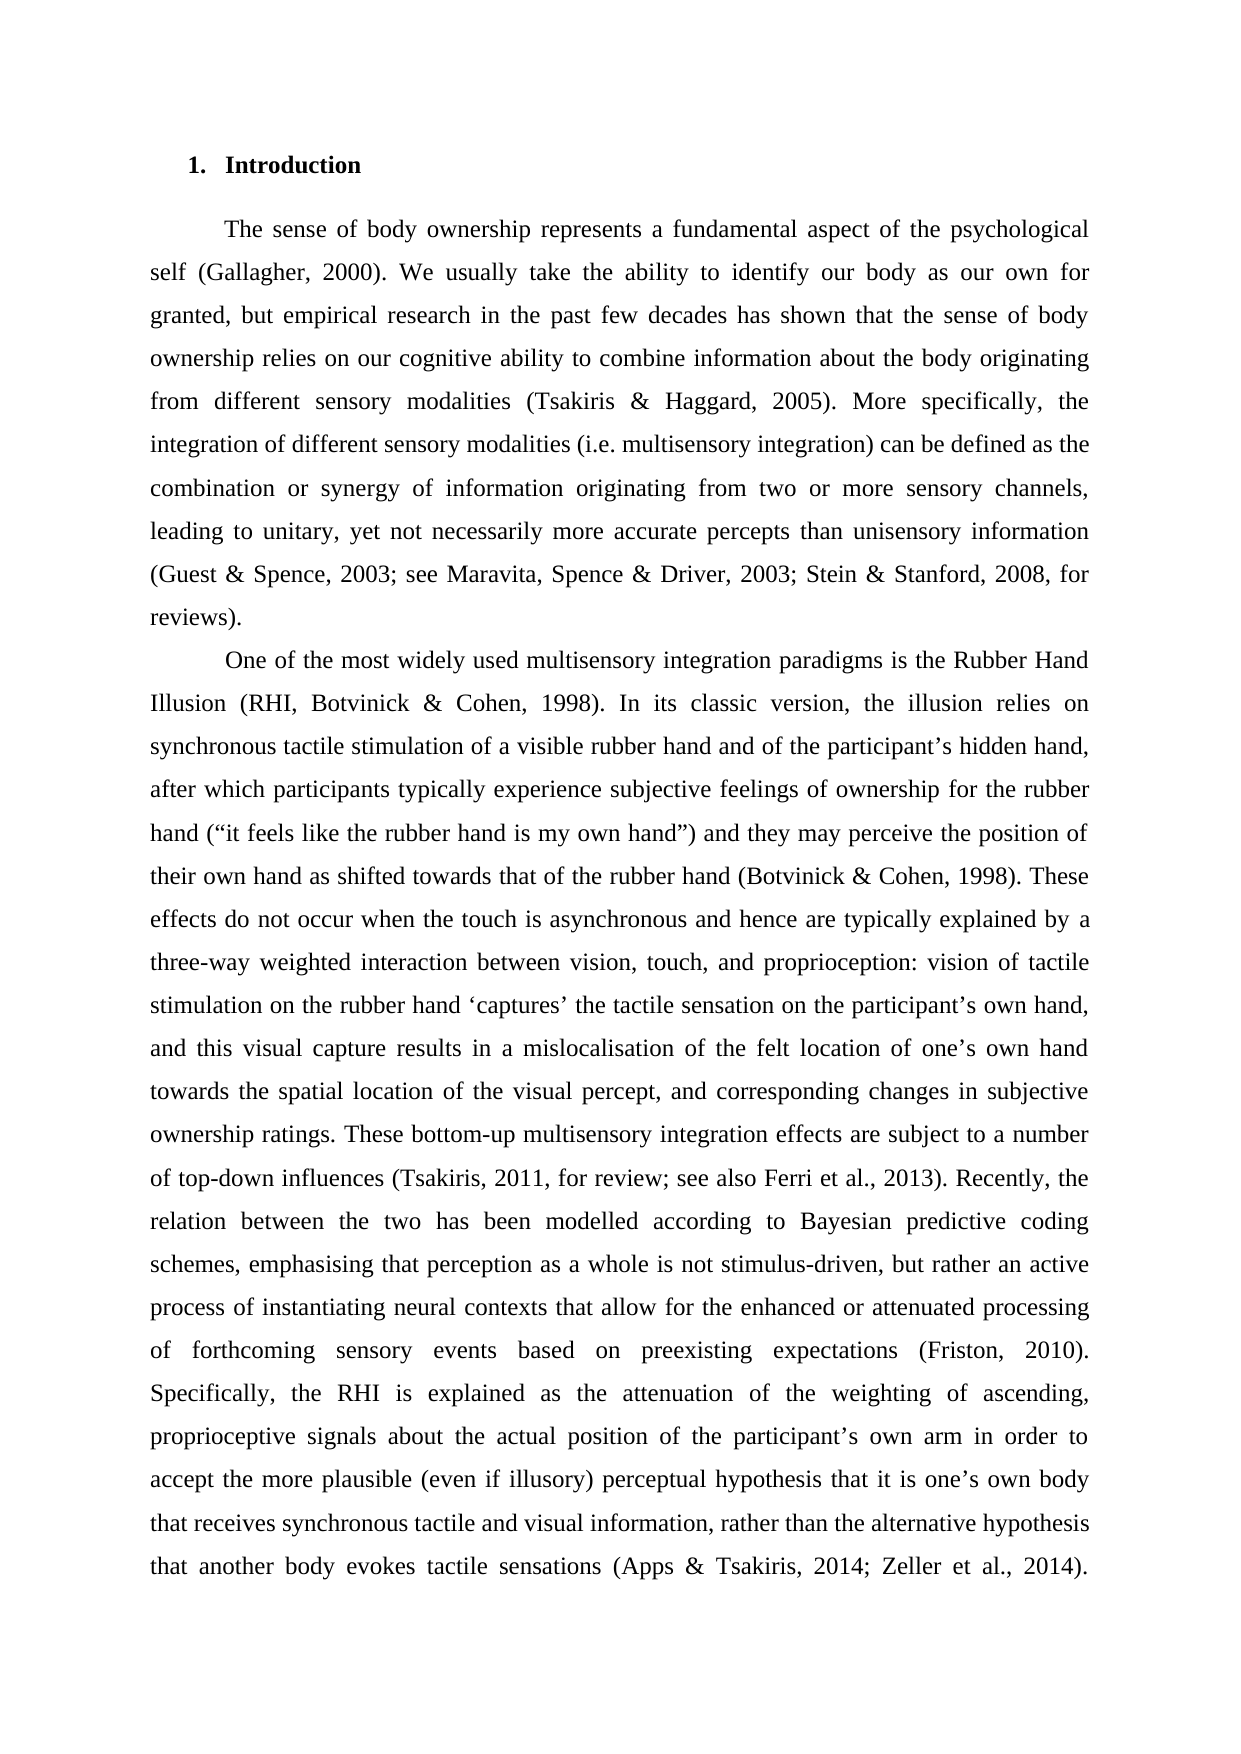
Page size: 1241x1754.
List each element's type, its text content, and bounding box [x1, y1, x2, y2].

list Introduction [187, 150, 1090, 179]
text The sense of body ownership represents a fundamental aspect of the psychological self (Gallagher, 2000). We usually take the ability to identify our body as our own for granted, but empirical research in the past few decades has shown that the sense of body ownership relies on our cognitive ability to combine information about the body originating from different sensory modalities (Tsakiris & Haggard, 2005). More specifically, the integration of different sensory modalities (i.e. multisensory integration) can be defined as the combination or synergy of information originating from two or more sensory channels, leading to unitary, yet not necessarily more accurate percepts than unisensory information (Guest & Spence, 2003; see Maravita, Spence & Driver, 2003; Stein & Stanford, 2008, for reviews). [150, 214, 1090, 631]
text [150, 645, 1090, 1579]
